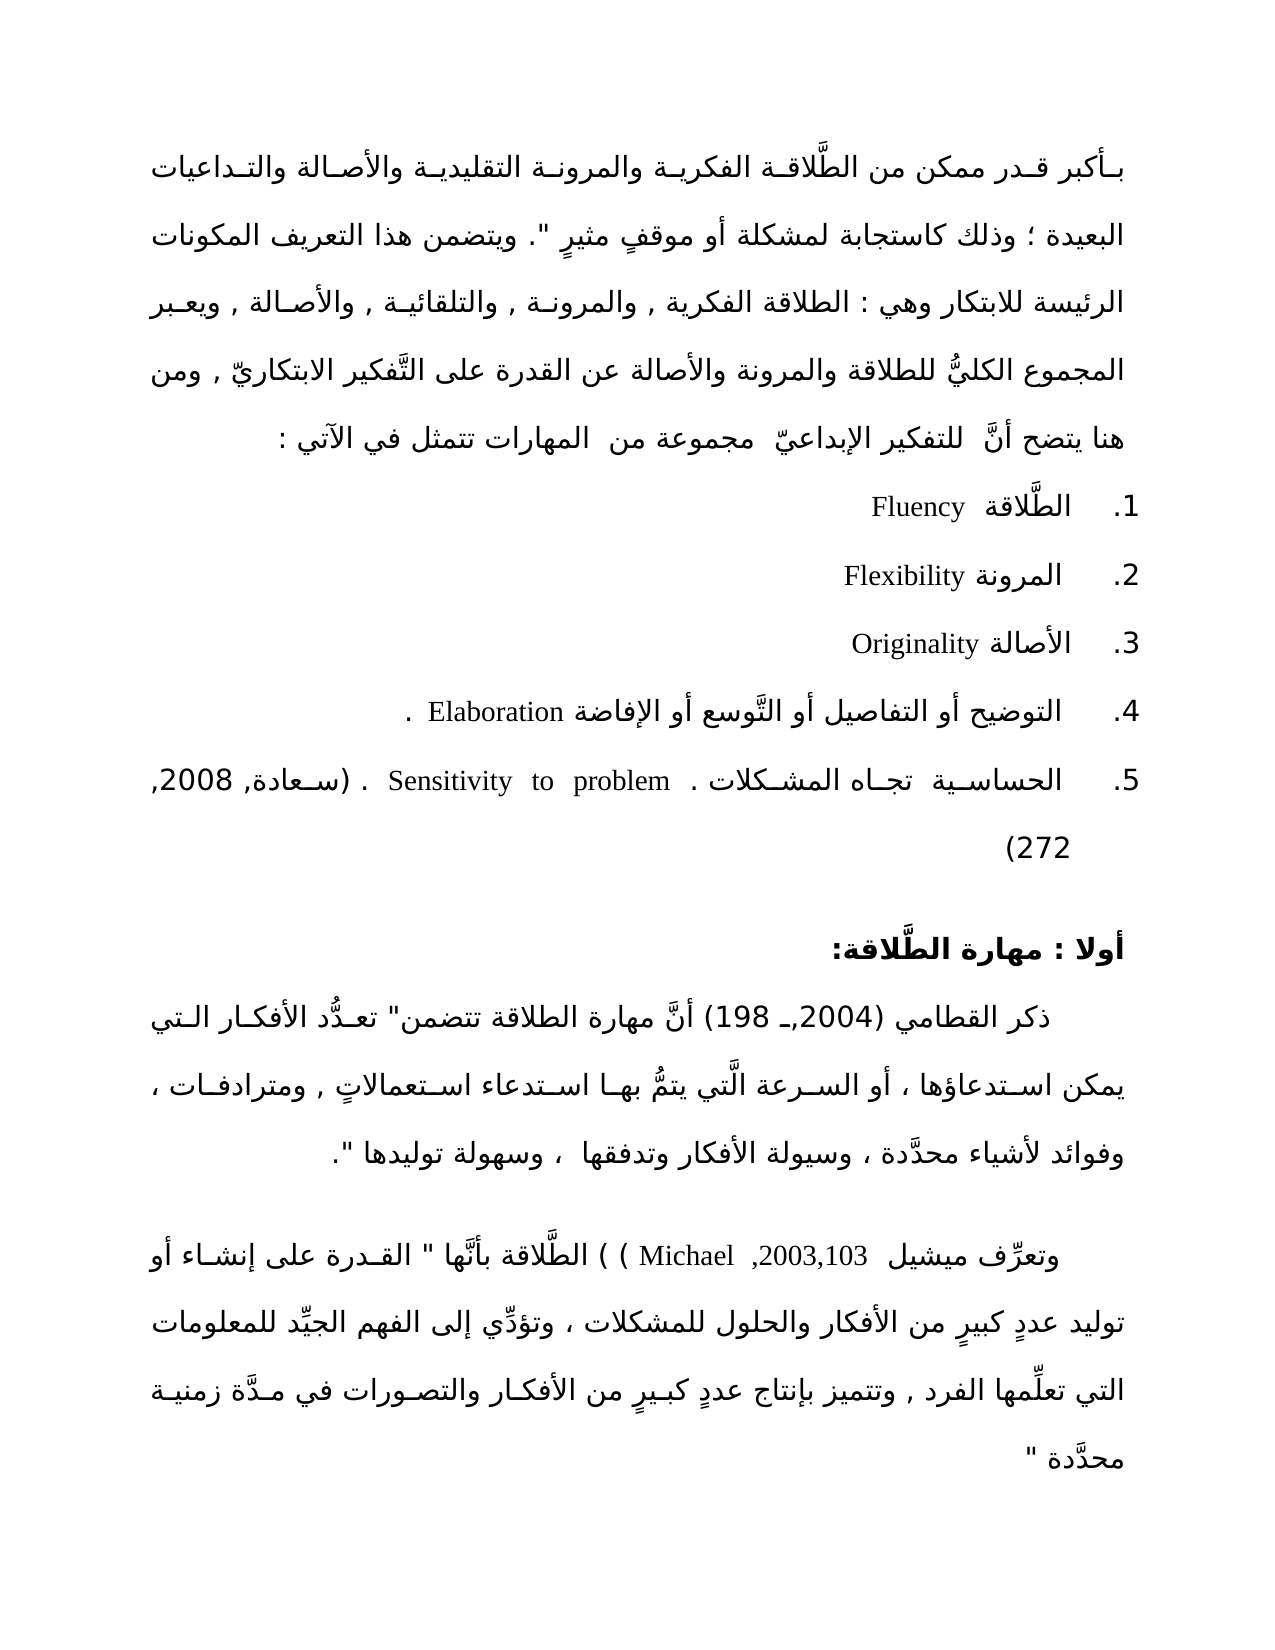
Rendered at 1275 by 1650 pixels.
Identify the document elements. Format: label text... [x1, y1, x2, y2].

text أولا : مهارة الطَّلاقة: [150, 932, 1125, 966]
list الطَّلاقة Fluency [150, 489, 1112, 524]
list الأصالة Originality [150, 626, 1112, 660]
text وتعرِّف ميشيل Michael ,2003,103 ) ) الطَّلاقة بأنَّها " القدرة على إنشاء أو توليد عددٍ كبيرٍ من الأفكار والحلول للمشكلات ، وتؤدِّي إلى الفهم الجيِّد للمعلومات التي تعلِّمها الفرد , وتتميز بإنتاج عددٍ كبيرٍ من الأفكار والتصورات في مدَّة زمنية محدَّدة " [150, 1238, 1125, 1476]
list الحساسية تجاه المشكلات . Sensitivity to problem . (سعادة, 2008, 272) [150, 763, 1112, 865]
list المرونة Flexibility [150, 558, 1112, 592]
list التوضيح أو التفاصيل أو التَّوسع أو الإفاضة Elaboration . [150, 694, 1112, 729]
text ذكر القطامي (2004, 198) أنَّ مهارة الطلاقة تتضمن" تعدُّد الأفكار التي يمكن استدعاؤها ، أو السرعة الَّتي يتمُّ بها استدعاء استعمالاتٍ , ومترادفات ، وفوائد لأشياء محدَّدة ، وسيولة الأفكار وتدفقها ، وسهولة توليدها ". [150, 1000, 1125, 1170]
text بأكبر قدر ممكن من الطَّلاقة الفكرية والمرونة التقليدية والأصالة والتداعيات البعيدة ؛ وذلك كاستجابة لمشكلة أو موقفٍ مثيرٍ ". ويتضمن هذا التعريف المكونات الرئيسة للابتكار وهي : الطلاقة الفكرية , والمرونة , والتلقائية , والأصالة , ويعبر المجموع الكليُّ للطلاقة والمرونة والأصالة عن القدرة على التَّفكير الابتكاريّ , ومن هنا يتضح أنَّ للتفكير الإبداعيّ مجموعة من المهارات تتمثل في الآتي : [150, 150, 1125, 456]
